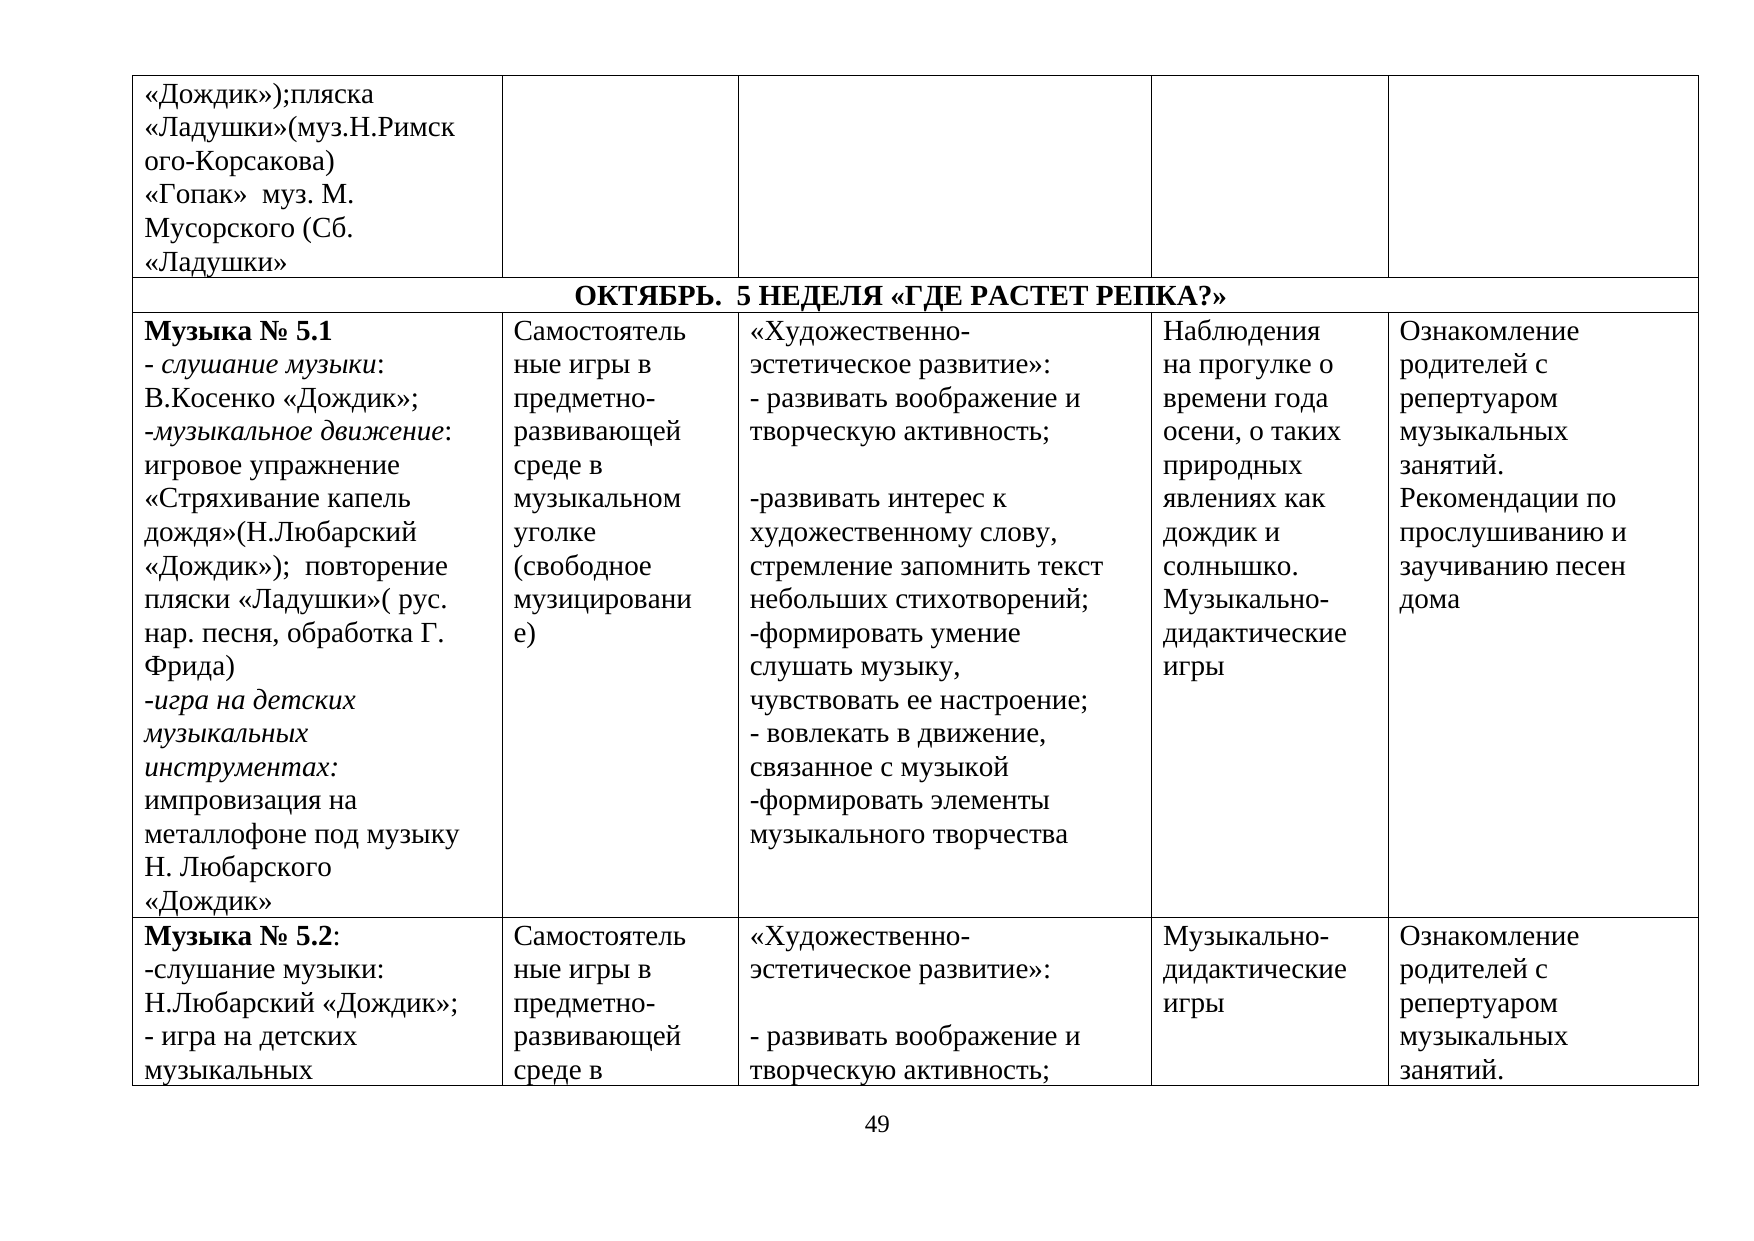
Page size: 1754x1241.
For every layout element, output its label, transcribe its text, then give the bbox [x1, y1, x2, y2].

table_cell Самостоятельные игры в предметно-развивающей среде в музыкальном уголке (свободное музицирование) [503, 313, 738, 917]
table_cell Наблюдения на прогулке о времени года осени, о таких природных явлениях как дождик и солнышко. Музыкально-дидактические игры [1152, 313, 1388, 917]
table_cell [739, 918, 1151, 1085]
table_cell ОКТЯБРЬ. 5 НЕДЕЛЯ «ГДЕ РАСТЕТ РЕПКА?» [133, 278, 1698, 312]
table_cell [133, 76, 502, 277]
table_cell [503, 918, 738, 1085]
table_cell Музыка № 5.1 - слушание музыки: В.Косенко «Дождик»; -музыкальное движение: игровое упражнение «Стряхивание капель дождя»(Н.Любарский «Дождик»); повторение пляски «Ладушки»( рус. нар. песня, обработка Г. Фрида) -игра на детских музыкальных инструментах: импровизация на металлофоне под музыку Н. Любарского «Дождик» [133, 313, 502, 917]
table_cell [133, 918, 502, 1085]
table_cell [1152, 918, 1388, 1085]
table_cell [739, 76, 1151, 277]
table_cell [1389, 76, 1698, 277]
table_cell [503, 76, 738, 277]
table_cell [1152, 76, 1388, 277]
table_cell Ознакомление родителей с репертуаром музыкальных занятий. Рекомендации по прослушиванию и заучиванию песен дома [1389, 313, 1698, 917]
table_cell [1389, 918, 1698, 1085]
table_cell «Художественно-эстетическое развитие»: - развивать воображение и творческую активность; -развивать интерес к художественному слову, стремление запомнить текст небольших стихотворений; -формировать умение слушать музыку, чувствовать ее настроение; - вовлекать в движение, связанное с музыкой -формировать элементы музыкального творчества [739, 313, 1151, 917]
